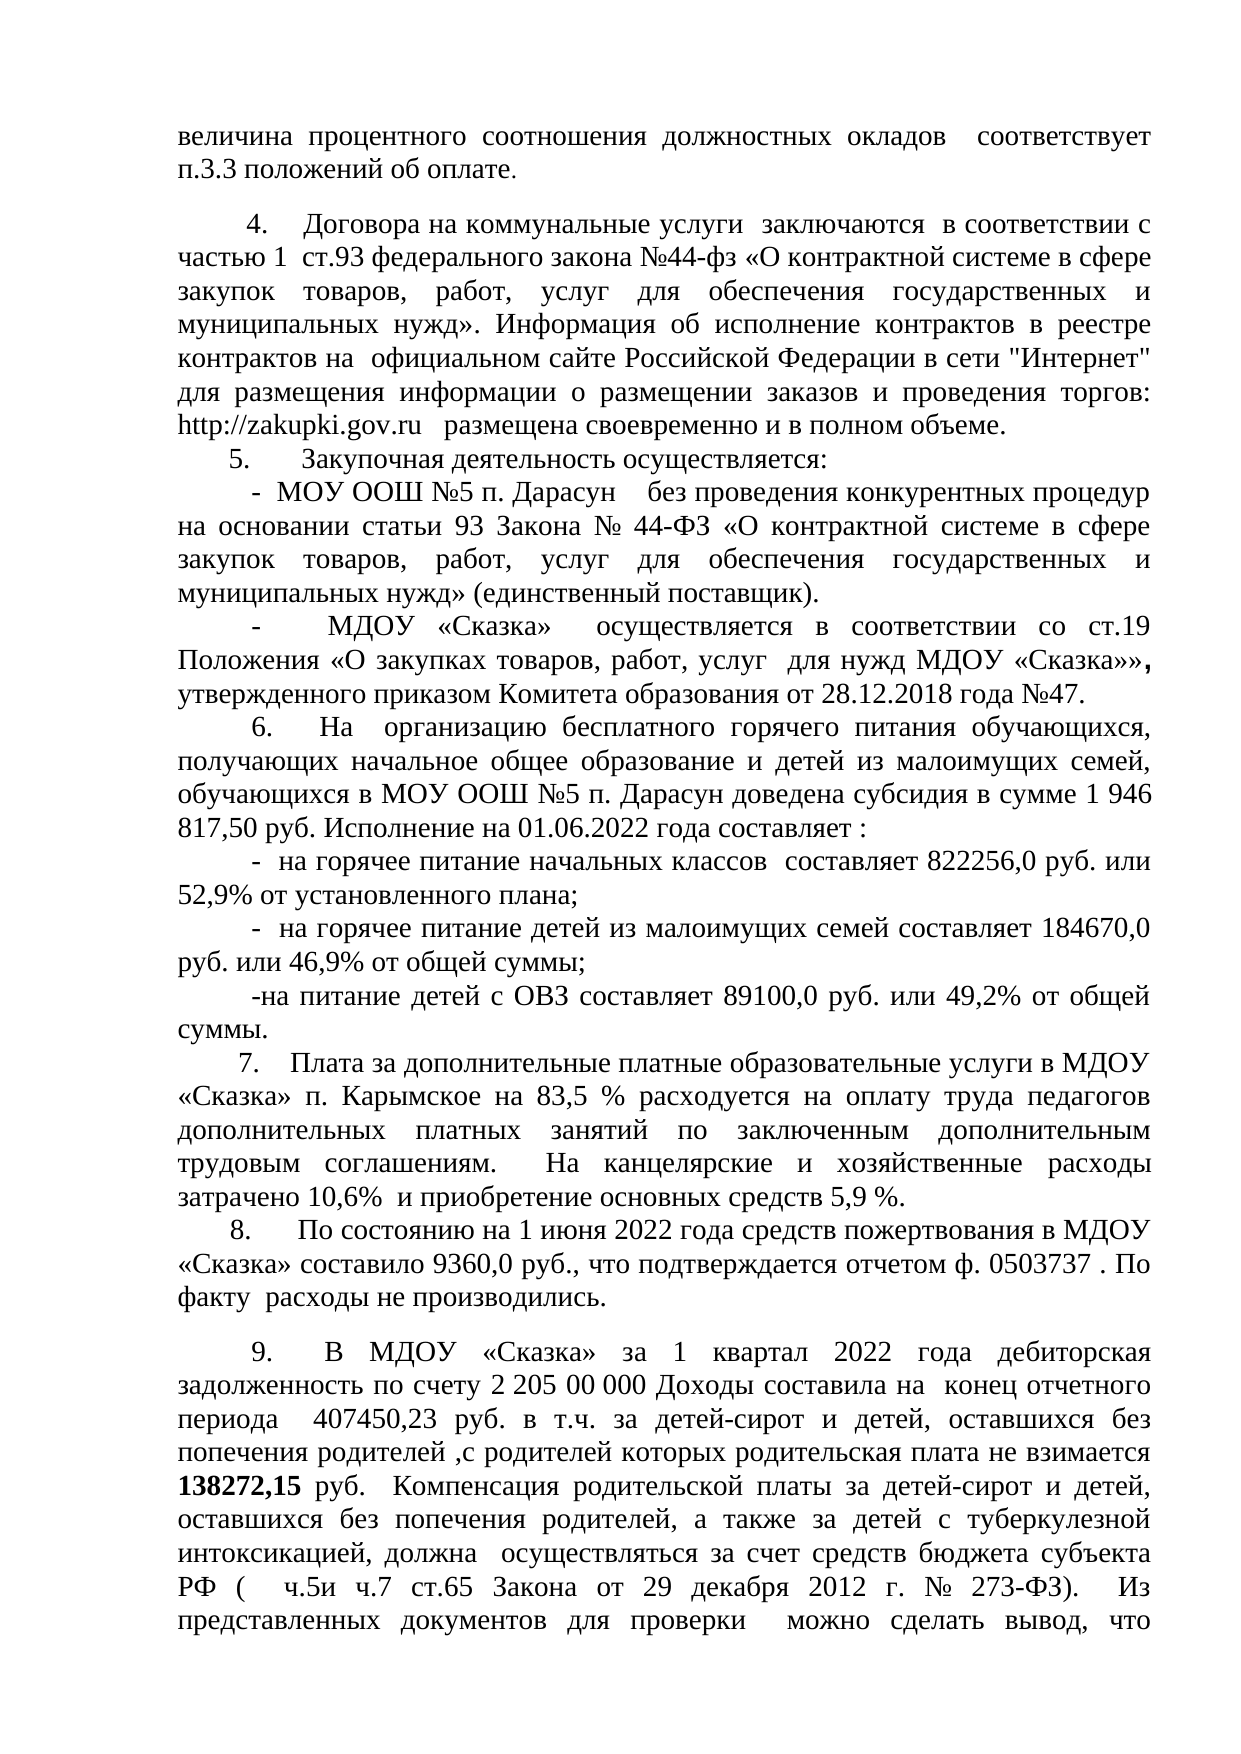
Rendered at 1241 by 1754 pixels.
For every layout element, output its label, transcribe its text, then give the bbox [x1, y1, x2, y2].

text - на горячее питание детей из малоимущих семей составляет 184670,0 руб. или 46,9% от общей суммы; [177, 911, 1152, 978]
text 6. На организацию бесплатного горячего питания обучающихся, получающих начальное общее образование и детей из малоимущих семей, обучающихся в МОУ ООШ №5 п. Дарасун доведена субсидия в сумме 1 946 817,50 руб. Исполнение на 01.06.2022 года составляет : [177, 709, 1152, 843]
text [177, 1334, 1152, 1636]
text 8. По состоянию на 1 июня 2022 года средств пожертвования в МДОУ «Сказка» составило 9360,0 руб., что подтверждается отчетом ф. 0503737 . По факту расходы не производились. [177, 1212, 1152, 1313]
text - на горячее питание начальных классов составляет 822256,0 руб. или 52,9% от установленного плана; [177, 843, 1152, 911]
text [177, 118, 1152, 185]
text - МОУ ООШ №5 п. Дарасун без проведения конкурентных процедур на основании статьи 93 Закона № 44-ФЗ «О контрактной системе в сфере закупок товаров, работ, услуг для обеспечения государственных и муниципальных нужд» (единственный поставщик). [177, 474, 1152, 608]
text -на питание детей с ОВЗ составляет 89100,0 руб. или 49,2% от общей суммы. [177, 978, 1152, 1045]
text 5. Закупочная деятельность осуществляется: [177, 441, 1152, 474]
text 7. Плата за дополнительные платные образовательные услуги в МДОУ «Сказка» п. Карымское на 83,5 % расходуется на оплату труда педагогов дополнительных платных занятий по заключенным дополнительным трудовым соглашениям. На канцелярские и хозяйственные расходы затрачено 10,6% и приобретение основных средств 5,9 %. [177, 1045, 1152, 1212]
text 4. Договора на коммунальные услуги заключаются в соответствии с частью 1 ст.93 федерального закона №44-фз «О контрактной системе в сфере закупок товаров, работ, услуг для обеспечения государственных и муниципальных нужд». Информация об исполнение контрактов в реестре контрактов на официальном сайте Российской Федерации в сети "Интернет" для размещения информации о размещении заказов и проведения торгов: http://zakupki.gov.ru размещена своевременно и в полном объеме. [177, 206, 1152, 441]
text - МДОУ «Сказка» осуществляется в соответствии со ст.19 Положения «О закупках товаров, работ, услуг для нужд МДОУ «Сказка»», утвержденного приказом Комитета образования от 28.12.2018 года №47. [177, 608, 1152, 709]
